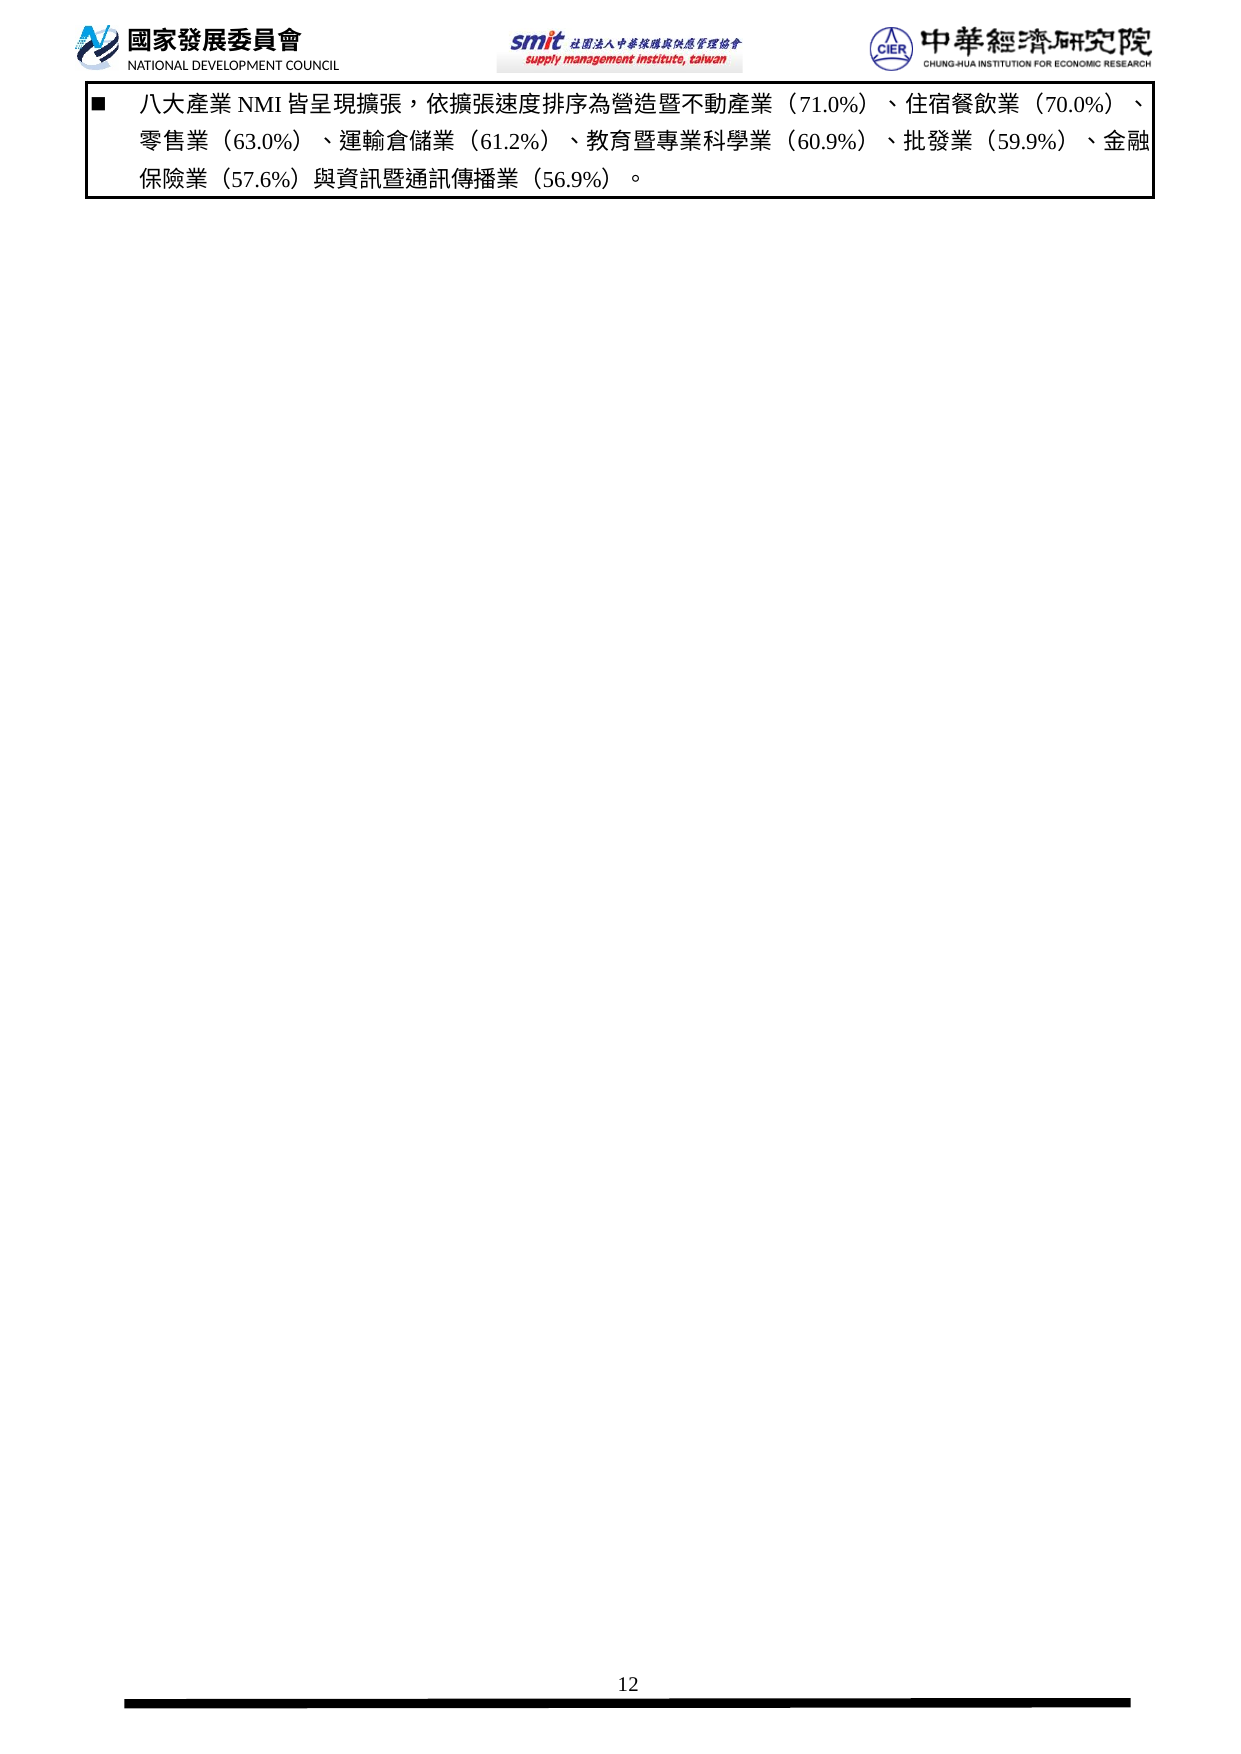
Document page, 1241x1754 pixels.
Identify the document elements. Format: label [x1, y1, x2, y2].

picture [75, 25, 119, 71]
picture [496, 28, 743, 73]
picture [854, 10, 1166, 88]
table_cell [88, 84, 1152, 196]
